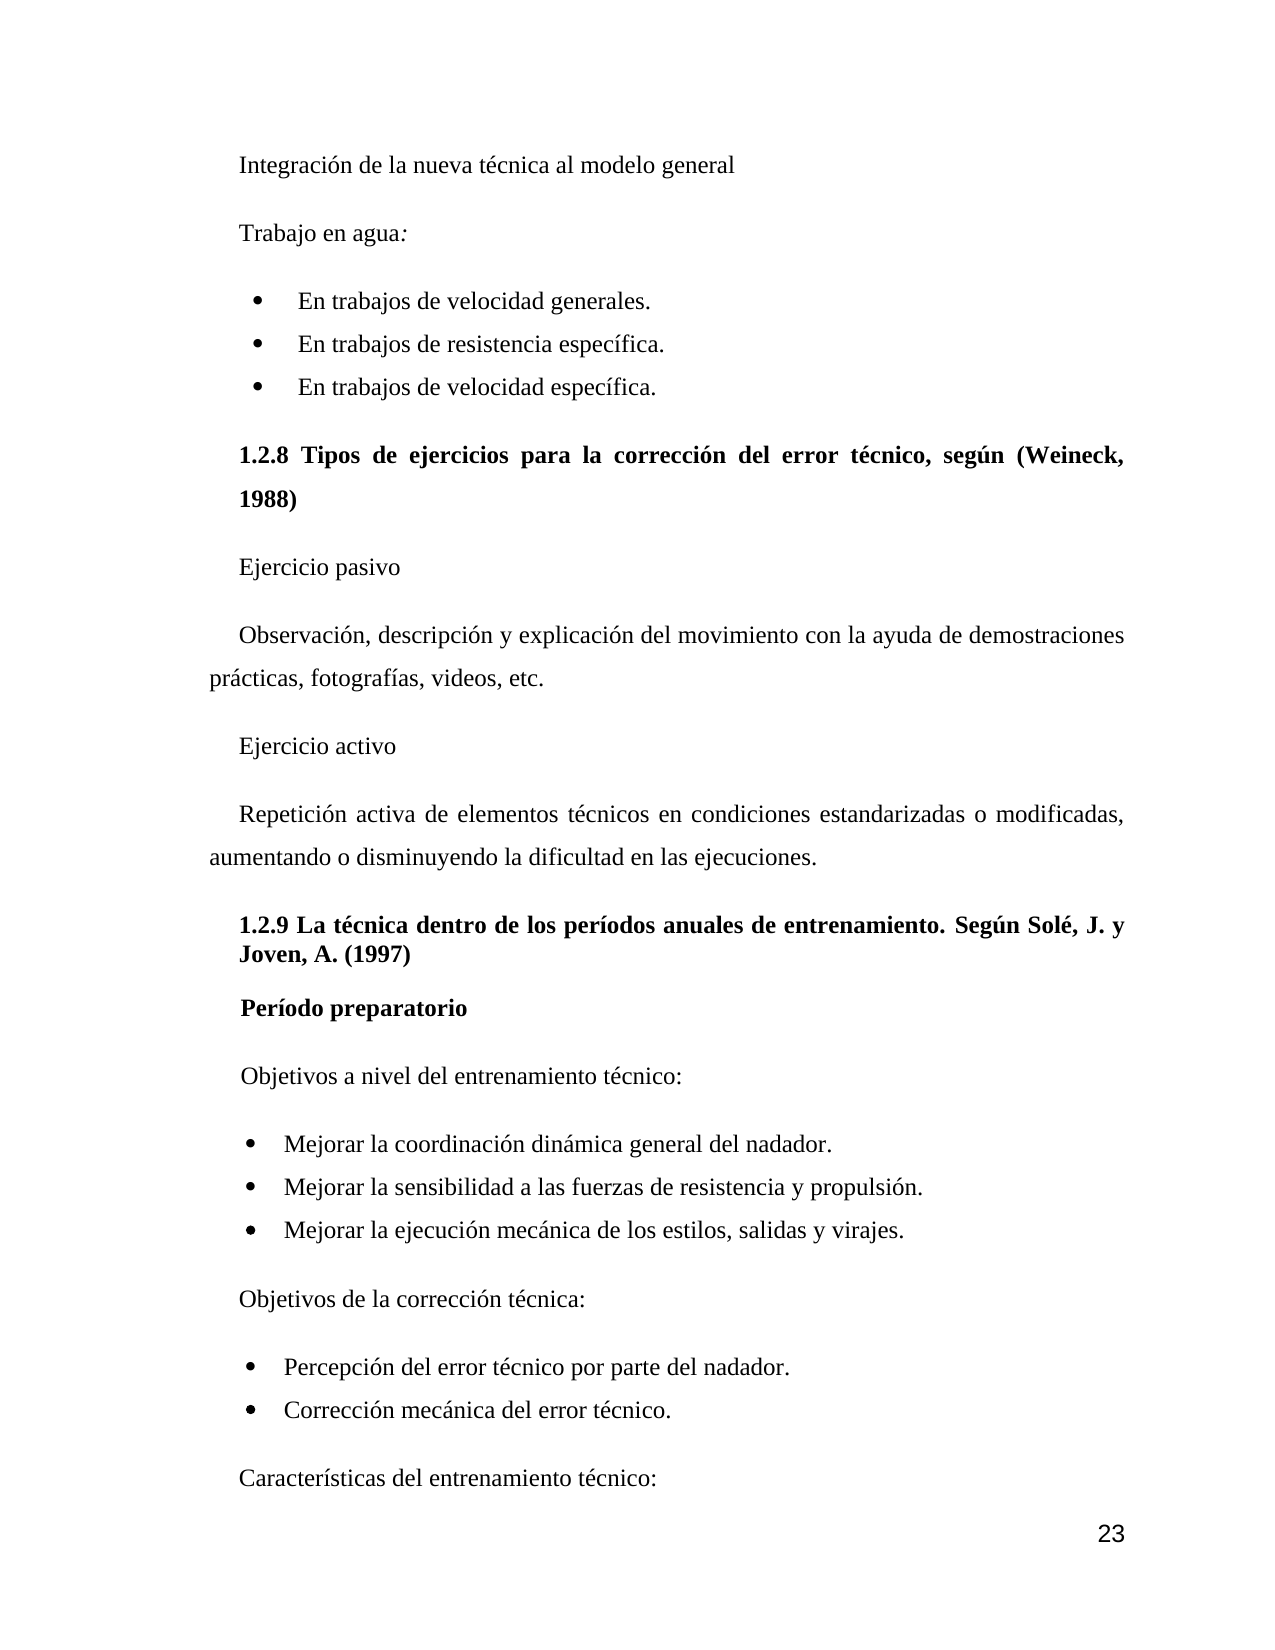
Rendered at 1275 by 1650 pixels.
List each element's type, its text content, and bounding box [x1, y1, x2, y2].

list Mejorar la ejecución mecánica de los estilos, salidas y virajes. [246, 1216, 1125, 1244]
text Ejercicio pasivo [209, 552, 1125, 581]
text Repetición activa de elementos técnicos en condiciones estandarizadas o modificadas, aumentando o disminuyendo la dificultad en las ejecuciones. [209, 799, 1125, 871]
text 1.2.8 Tipos de ejercicios para la corrección del error técnico, según (Weineck, 1988) [239, 441, 1125, 512]
list Mejorar la sensibilidad a las fuerzas de resistencia y propulsión. [246, 1172, 1125, 1201]
text Integración de la nueva técnica al modelo general [209, 150, 1125, 179]
list En trabajos de velocidad específica. [253, 372, 1125, 401]
text Características del entrenamiento técnico: [209, 1463, 1125, 1492]
text Trabajo en agua: [209, 218, 1125, 247]
text Objetivos a nivel del entrenamiento técnico: [209, 1061, 1125, 1090]
list Mejorar la coordinación dinámica general del nadador. [246, 1129, 1125, 1158]
text Período preparatorio [209, 993, 1125, 1022]
text Ejercicio activo [209, 731, 1125, 760]
text 1.2.9 La técnica dentro de los períodos anuales de entrenamiento. Según Solé, J. y Joven, A. (1997) [239, 911, 1125, 968]
list Percepción del error técnico por parte del nadador. [246, 1352, 1125, 1381]
text Observación, descripción y explicación del movimiento con la ayuda de demostraciones prácticas, fotografías, videos, etc. [209, 620, 1125, 692]
list En trabajos de resistencia específica. [253, 329, 1125, 358]
text Objetivos de la corrección técnica: [209, 1284, 1125, 1312]
list En trabajos de velocidad generales. [253, 286, 1125, 315]
list Corrección mecánica del error técnico. [246, 1395, 1125, 1424]
